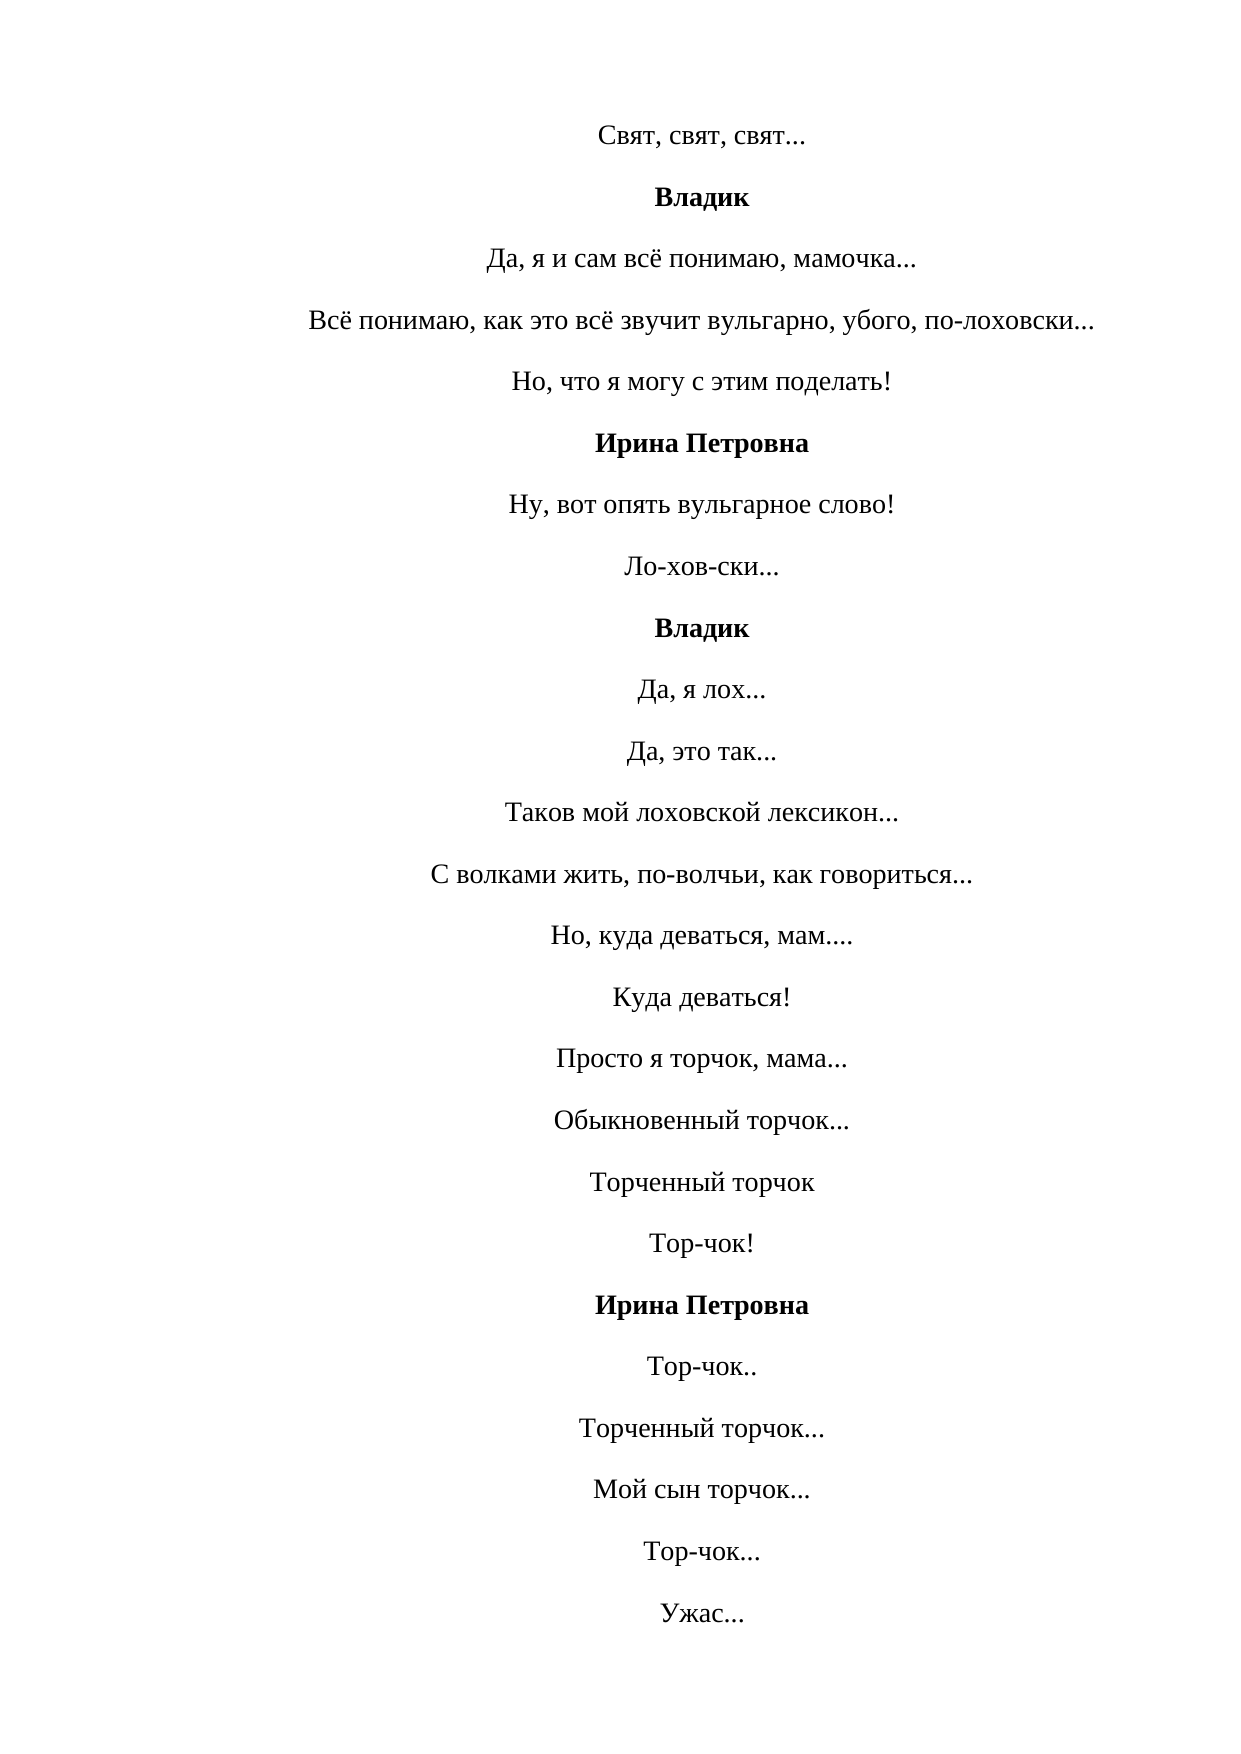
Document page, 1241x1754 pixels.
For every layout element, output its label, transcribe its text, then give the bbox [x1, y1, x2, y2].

text Тор-чок.. [252, 1349, 1152, 1382]
text Мой сын торчок... [252, 1472, 1152, 1505]
text Тор-чок! [252, 1226, 1152, 1259]
text Всё понимаю, как это всё звучит вульгарно, убого, по-лоховски... [252, 303, 1152, 335]
text Обыкновенный торчок... [252, 1103, 1152, 1136]
text Просто я торчок, мама... [252, 1042, 1152, 1074]
text Да, я лох... [252, 672, 1152, 704]
text Торченный торчок... [252, 1411, 1152, 1443]
text Ло-хов-ски... [252, 549, 1152, 581]
text Но, куда деваться, мам.... [252, 918, 1152, 951]
text Ну, вот опять вульгарное слово! [252, 487, 1152, 520]
text Куда деваться! [252, 980, 1152, 1012]
text С волками жить, по-волчьи, как говориться... [252, 857, 1152, 889]
text Владик [252, 180, 1152, 212]
text Ирина Петровна [252, 1288, 1152, 1320]
text Да, это так... [252, 734, 1152, 766]
text Таков мой лоховской лексикон... [252, 795, 1152, 828]
text Свят, свят, свят... [252, 118, 1152, 151]
text Владик [252, 611, 1152, 643]
text Торченный торчок [252, 1165, 1152, 1197]
text Да, я и сам всё понимаю, мамочка... [252, 241, 1152, 274]
text Ужас... [252, 1596, 1152, 1628]
text Тор-чок... [252, 1534, 1152, 1566]
text Ирина Петровна [252, 426, 1152, 458]
text Но, что я могу с этим поделать! [252, 364, 1152, 397]
